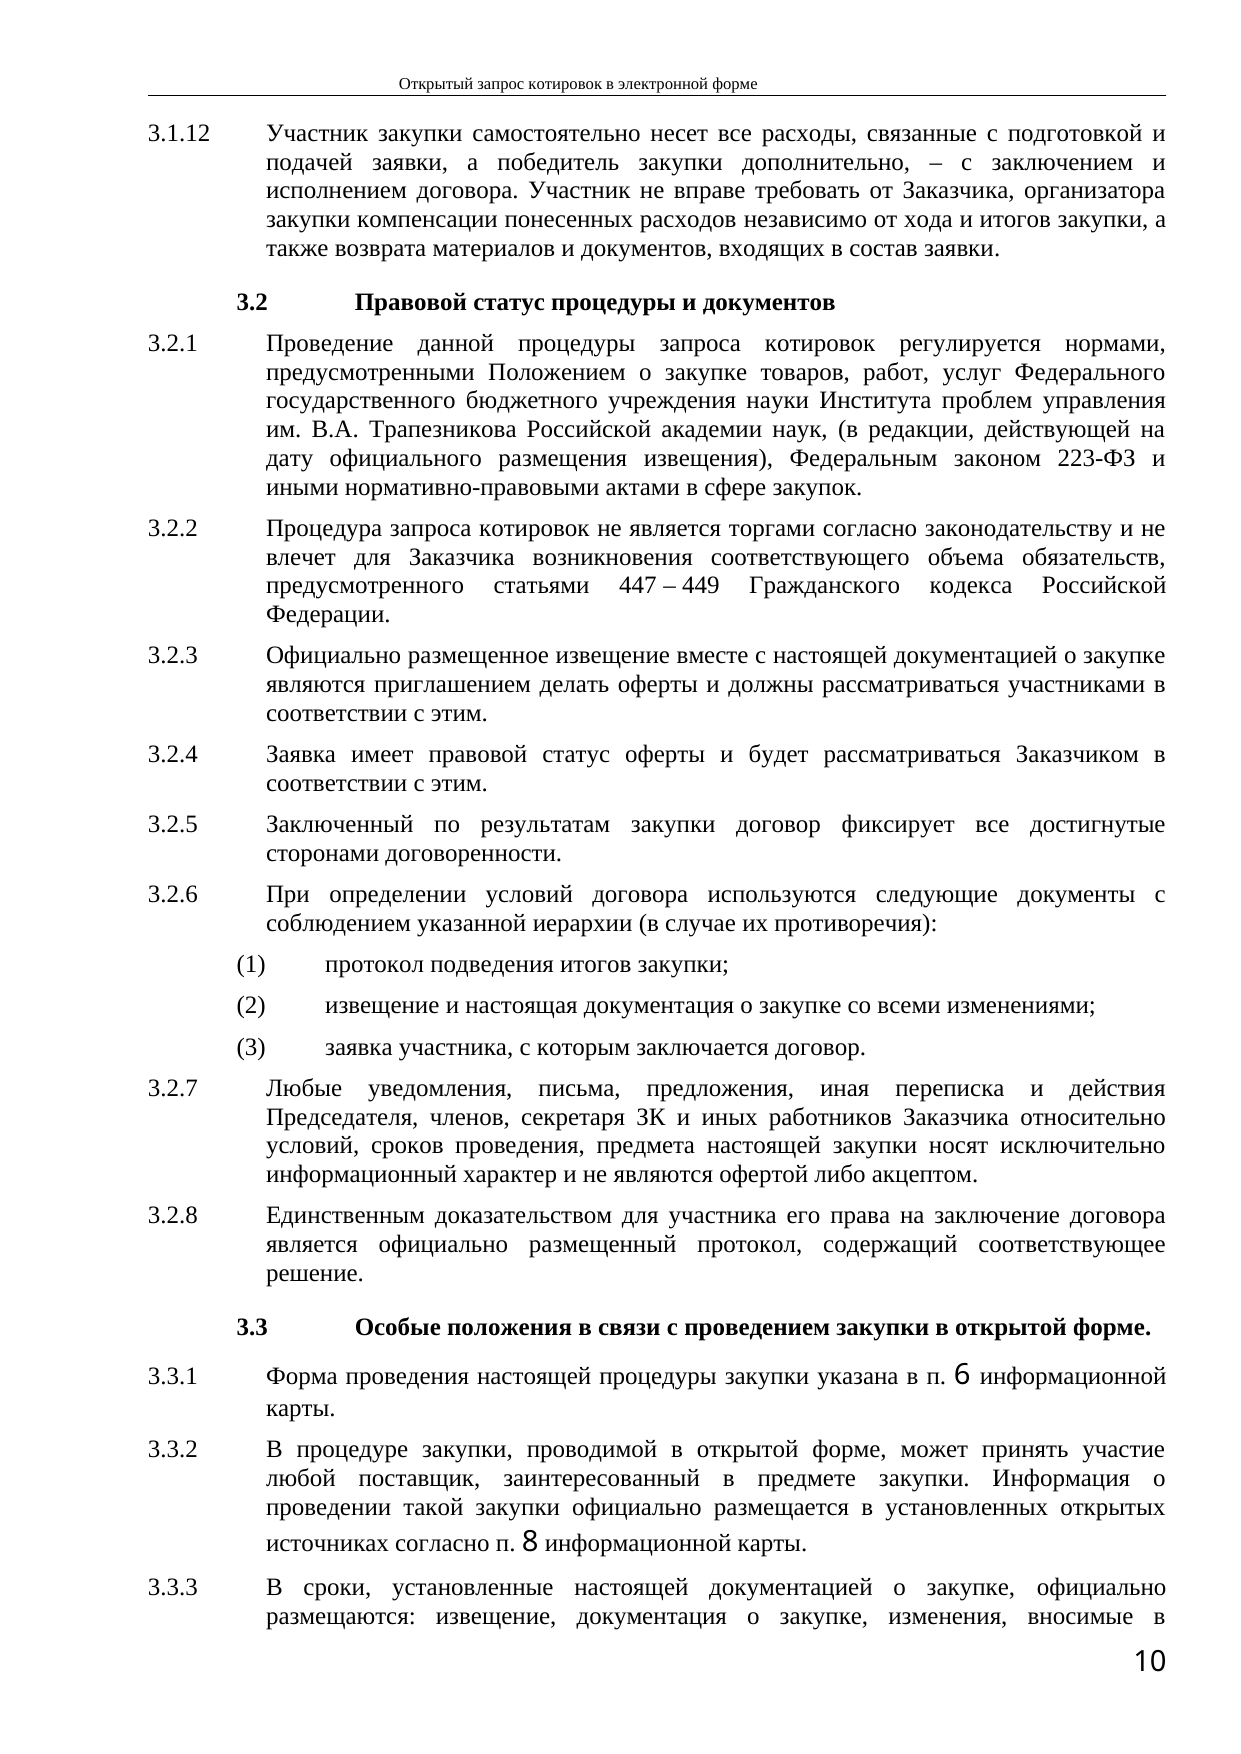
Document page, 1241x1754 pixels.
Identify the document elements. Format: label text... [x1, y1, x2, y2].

text заявка участника, с которым заключается договор. [236, 1032, 1166, 1061]
text извещение и настоящая документация о закупке со всеми изменениями; [236, 991, 1166, 1019]
text Единственным доказательством для участника его права на заключение договора является официально размещенный протокол, содержащий соответствующее решение. [148, 1201, 1166, 1287]
text Участник закупки самостоятельно несет все расходы, связанные с подготовкой и подачей заявки, а победитель закупки дополнительно, – с заключением и исполнением договора. Участник не вправе требовать от Заказчика, организатора закупки компенсации понесенных расходов независимо от хода и итогов закупки, а также возврата материалов и документов, входящих в состав заявки. [148, 118, 1166, 262]
text Процедура запроса котировок не является торгами согласно законодательству и не влечет для Заказчика возникновения соответствующего объема обязательств, предусмотренного статьями 447 – 449 Гражданского кодекса Российской Федерации. [148, 513, 1166, 628]
text протокол подведения итогов закупки; [236, 949, 1166, 978]
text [148, 1572, 1166, 1630]
text В процедуре закупки, проводимой в открытой форме, может принять участие любой поставщик, заинтересованный в предмете закупки. Информация о проведении такой закупки официально размещается в установленных открытых источниках согласно п. 8 информационной карты. [148, 1434, 1166, 1560]
text Заявка имеет правовой статус оферты и будет рассматриваться Заказчиком в соответствии с этим. [148, 739, 1166, 797]
text Форма проведения настоящей процедуры закупки указана в п. 6 информационной карты. [148, 1353, 1166, 1422]
text Любые уведомления, письма, предложения, иная переписка и действия Председателя, членов, секретаря ЗК и иных работников Заказчика относительно условий, сроков проведения, предмета настоящей закупки носят исключительно информационный характер и не являются офертой либо акцептом. [148, 1073, 1166, 1188]
text При определении условий договора используются следующие документы с соблюдением указанной иерархии (в случае их противоречия): [148, 879, 1166, 937]
text Особые положения в связи с проведением закупки в открытой форме. [236, 1312, 1166, 1341]
text Проведение данной процедуры запроса котировок регулируется нормами, предусмотренными Положением о закупке товаров, работ, услуг Федерального государственного бюджетного учреждения науки Института проблем управления им. В.А. Трапезникова Российской академии наук, (в редакции, действующей на дату официального размещения извещения), Федеральным законом 223-ФЗ и иными нормативно-правовыми актами в сфере закупок. [148, 328, 1166, 501]
text Официально размещенное извещение вместе с настоящей документацией о закупке являются приглашением делать оферты и должны рассматриваться участниками в соответствии с этим. [148, 641, 1166, 727]
text Заключенный по результатам закупки договор фиксирует все достигнутые сторонами договоренности. [148, 809, 1166, 867]
text Правовой статус процедуры и документов [236, 287, 1166, 316]
